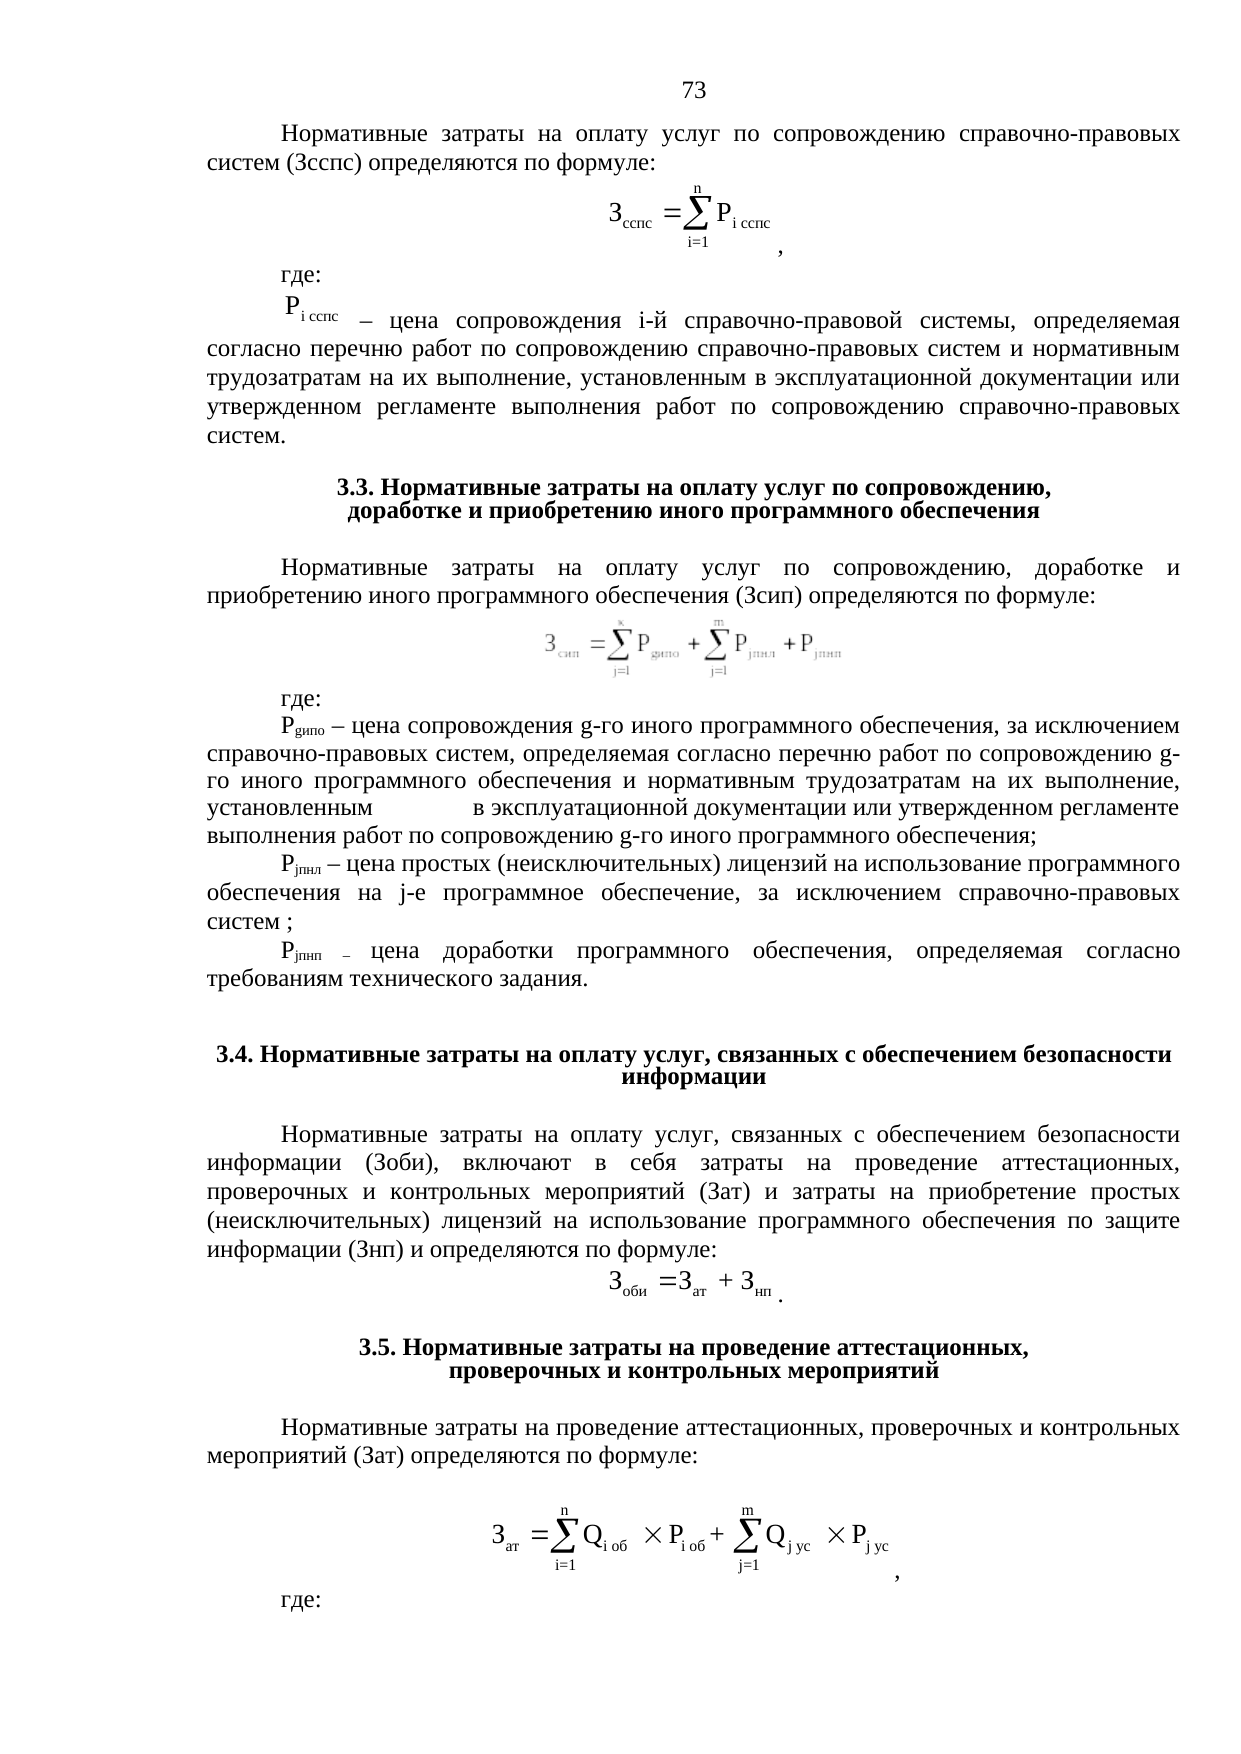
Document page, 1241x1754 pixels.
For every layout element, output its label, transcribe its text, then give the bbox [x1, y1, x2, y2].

text 3.4. Нормативные затраты на оплату услуг, связанных с обеспечением безопасности информации [207, 1044, 1181, 1090]
text доработке и приобретению иного программного обеспечения [207, 500, 1181, 523]
text где: [207, 259, 1181, 288]
text где: [207, 683, 1181, 712]
text где: [207, 1584, 1181, 1613]
text Нормативные затраты на оплату услуг по сопровождению справочно-правовых систем (Зсспс) определяются по формуле: [207, 118, 1181, 176]
text Нормативные затраты на проведение аттестационных, проверочных и контрольных мероприятий (Зат) определяются по формуле: [207, 1412, 1181, 1469]
text 3.3. Нормативные затраты на оплату услуг по сопровождению, [207, 477, 1181, 500]
text Pgипо – цена сопровождения g-го иного программного обеспечения, за исключением справочно-правовых систем, определяемая согласно перечню работ по сопровождению g-го иного программного обеспечения и нормативным трудозатратам на их выполнение, установленным в эксплуатационной документации или утвержденном регламенте выполнения работ по сопровождению g-го иного программного обеспечения; [207, 712, 1181, 848]
text проверочных и контрольных мероприятий [207, 1360, 1181, 1383]
text Pjпнп – цена доработки программного обеспечения, определяемая согласно требованиям технического задания. [207, 935, 1181, 992]
text Нормативные затраты на оплату услуг по сопровождению, доработке и приобретению иного программного обеспечения (Зсип) определяются по формуле: [207, 552, 1181, 609]
text – цена сопровождения i-й справочно-правовой системы, определяемая согласно перечню работ по сопровождению справочно-правовых систем и нормативным трудозатратам на их выполнение, установленным в эксплуатационной документации или утвержденном регламенте выполнения работ по сопровождению справочно-правовых систем. [207, 288, 1181, 448]
text Нормативные затраты на оплату услуг, связанных с обеспечением безопасности информации (Зоби), включают в себя затраты на проведение аттестационных, проверочных и контрольных мероприятий (Зат) и затраты на приобретение простых (неисключительных) лицензий на использование программного обеспечения по защите информации (Знп) и определяются по формуле: [207, 1119, 1181, 1262]
text 3.5. Нормативные затраты на проведение аттестационных, [207, 1337, 1181, 1360]
text , [207, 1498, 1181, 1584]
text . [207, 1262, 1181, 1308]
text , [207, 176, 1181, 259]
text Pjпнл – цена простых (неисключительных) лицензий на использование программного обеспечения на j-е программное обеспечение, за исключением справочно-правовых систем ; [207, 848, 1181, 935]
